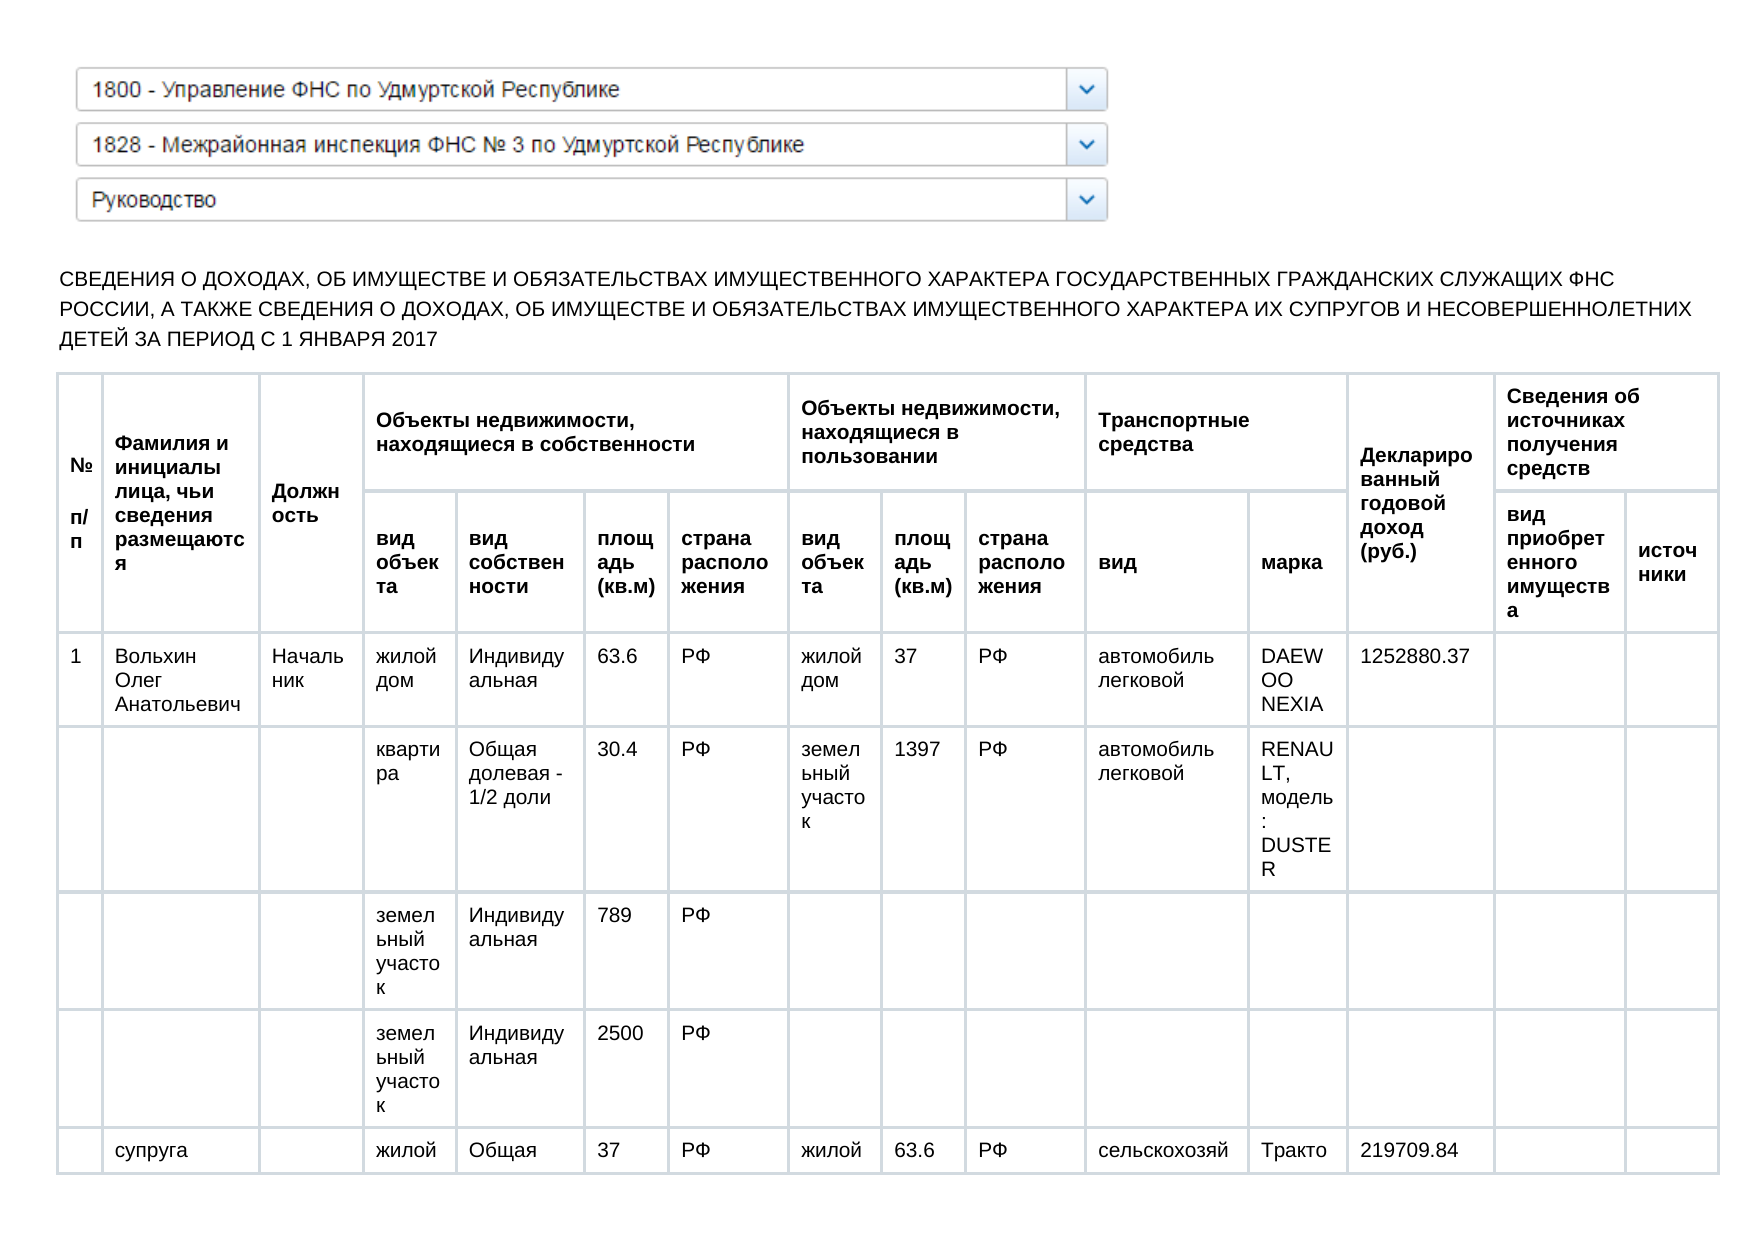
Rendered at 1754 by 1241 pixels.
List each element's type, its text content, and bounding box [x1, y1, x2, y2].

table_cell марка [1250, 493, 1346, 631]
table_cell [883, 1011, 964, 1126]
table_cell [790, 1011, 880, 1126]
table_cell 1397 [883, 728, 964, 890]
table_cell [1087, 1011, 1247, 1126]
table_cell 219709.84 [1349, 1129, 1493, 1172]
table_cell вид приобретенного имущества [1496, 493, 1624, 631]
table_cell 2500 [586, 1011, 667, 1126]
table_cell 37 [883, 634, 964, 725]
table_cell источники [1627, 493, 1717, 631]
table_header Транспортные средства [1087, 375, 1346, 489]
table_cell РФ [670, 894, 787, 1008]
table_cell [967, 1011, 1084, 1126]
table_cell [104, 728, 258, 890]
table_cell [883, 894, 964, 1008]
table_cell [59, 894, 101, 1008]
table_cell вид объекта [790, 493, 880, 631]
table_cell Общая долевая - 1/2 доли [458, 728, 583, 890]
table_cell вид собственности [458, 493, 583, 631]
table_cell РФ [670, 634, 787, 725]
table_cell [59, 1129, 101, 1172]
table_cell автомобиль легковой [1087, 634, 1247, 725]
table_cell РФ [967, 1129, 1084, 1172]
table_cell Индивидуальная [458, 894, 583, 1008]
table_cell страна расположения [670, 493, 787, 631]
table_cell 37 [586, 1129, 667, 1172]
table_cell 63.6 [883, 1129, 964, 1172]
table_cell Общая долевая - 1/2 доли [458, 1129, 583, 1172]
table_cell [967, 894, 1084, 1008]
table_cell земельный участок [790, 728, 880, 890]
table_cell Вольхин Олег Анатольевич [104, 634, 258, 725]
table_cell [59, 728, 101, 890]
table_cell 1252880.37 [1349, 634, 1493, 725]
table_cell земельный участок [365, 894, 455, 1008]
table_cell [104, 1011, 258, 1126]
table_cell автомобиль легковой [1087, 728, 1247, 890]
table_cell жилой дом [365, 1129, 455, 1172]
table_cell супруга [104, 1129, 258, 1172]
table_cell [1627, 1011, 1717, 1126]
table_cell жилой дом [790, 1129, 880, 1172]
table_header Объекты недвижимости, находящиеся в пользовании [790, 375, 1084, 489]
table_header Сведения об источниках получения средств [1496, 375, 1717, 489]
table_cell сельскохозяйственная техника [1087, 1129, 1247, 1172]
table_cell [1627, 728, 1717, 890]
table_cell РФ [670, 1011, 787, 1126]
table_cell РФ [670, 728, 787, 890]
table_cell 789 [586, 894, 667, 1008]
picture [59, 59, 1124, 236]
table_cell [261, 1129, 362, 1172]
table_cell [1349, 1011, 1493, 1126]
table_cell РФ [670, 1129, 787, 1172]
table_cell [1250, 894, 1346, 1008]
table_cell [1627, 1129, 1717, 1172]
table_cell страна расположения [967, 493, 1084, 631]
table_cell вид [1087, 493, 1247, 631]
table_cell [261, 894, 362, 1008]
table_cell [1496, 894, 1624, 1008]
table_cell [1349, 728, 1493, 890]
table_cell Индивидуальная [458, 1011, 583, 1126]
table_header Должность [261, 375, 362, 631]
table_cell [1496, 728, 1624, 890]
table_header Фамилия и инициалы лица, чьи сведения размещаются [104, 375, 258, 631]
table_cell РФ [967, 634, 1084, 725]
table_cell [1087, 894, 1247, 1008]
table_cell земельный участок [365, 1011, 455, 1126]
table_cell RENAULT, модель: DUSTER [1250, 728, 1346, 890]
table_cell [1349, 894, 1493, 1008]
table_cell 30.4 [586, 728, 667, 890]
table_cell квартира [365, 728, 455, 890]
table_cell [790, 894, 880, 1008]
table_cell [1627, 894, 1717, 1008]
table_cell вид объекта [365, 493, 455, 631]
table_cell площадь (кв.м) [586, 493, 667, 631]
table_cell [1627, 634, 1717, 725]
table_cell жилой дом [790, 634, 880, 725]
table_header № п/п [59, 375, 101, 631]
table_cell Трактор Т-40АМ, модель: Т-40АМ [1250, 1129, 1346, 1172]
table_cell [261, 1011, 362, 1126]
table_cell площадь (кв.м) [883, 493, 964, 631]
table_cell [1496, 1011, 1624, 1126]
table_cell [1496, 1129, 1624, 1172]
table_cell [104, 894, 258, 1008]
table_cell Начальник [261, 634, 362, 725]
table_cell жилой дом [365, 634, 455, 725]
table_cell [261, 728, 362, 890]
table_header Декларированный годовой доход (руб.) [1349, 375, 1493, 631]
table_header Объекты недвижимости, находящиеся в собственности [365, 375, 787, 489]
text СВЕДЕНИЯ О ДОХОДАХ, ОБ ИМУЩЕСТВЕ И ОБЯЗАТЕЛЬСТВАХ ИМУЩЕСТВЕННОГО ХАРАКТЕРА ГОСУДАРСТВЕННЫХ ГРАЖДАНСКИХ СЛУЖАЩИХ ФНС РОССИИ, А ТАКЖЕ СВЕДЕНИЯ О ДОХОДАХ, ОБ ИМУЩЕСТВЕ И ОБЯЗАТЕЛЬСТВАХ ИМУЩЕСТВЕННОГО ХАРАКТЕРА ИХ СУПРУГОВ И НЕСОВЕРШЕННОЛЕТНИХ ДЕТЕЙ ЗА ПЕРИОД С 1 ЯНВАРЯ 2017 [59, 261, 1695, 351]
table_cell 1 [59, 634, 101, 725]
table_cell Индивидуальная [458, 634, 583, 725]
table_cell РФ [967, 728, 1084, 890]
table_cell 63.6 [586, 634, 667, 725]
table_cell DAEWOO NEXIA [1250, 634, 1346, 725]
table_cell [59, 1011, 101, 1126]
table_cell [1250, 1011, 1346, 1126]
table_cell [1496, 634, 1624, 725]
